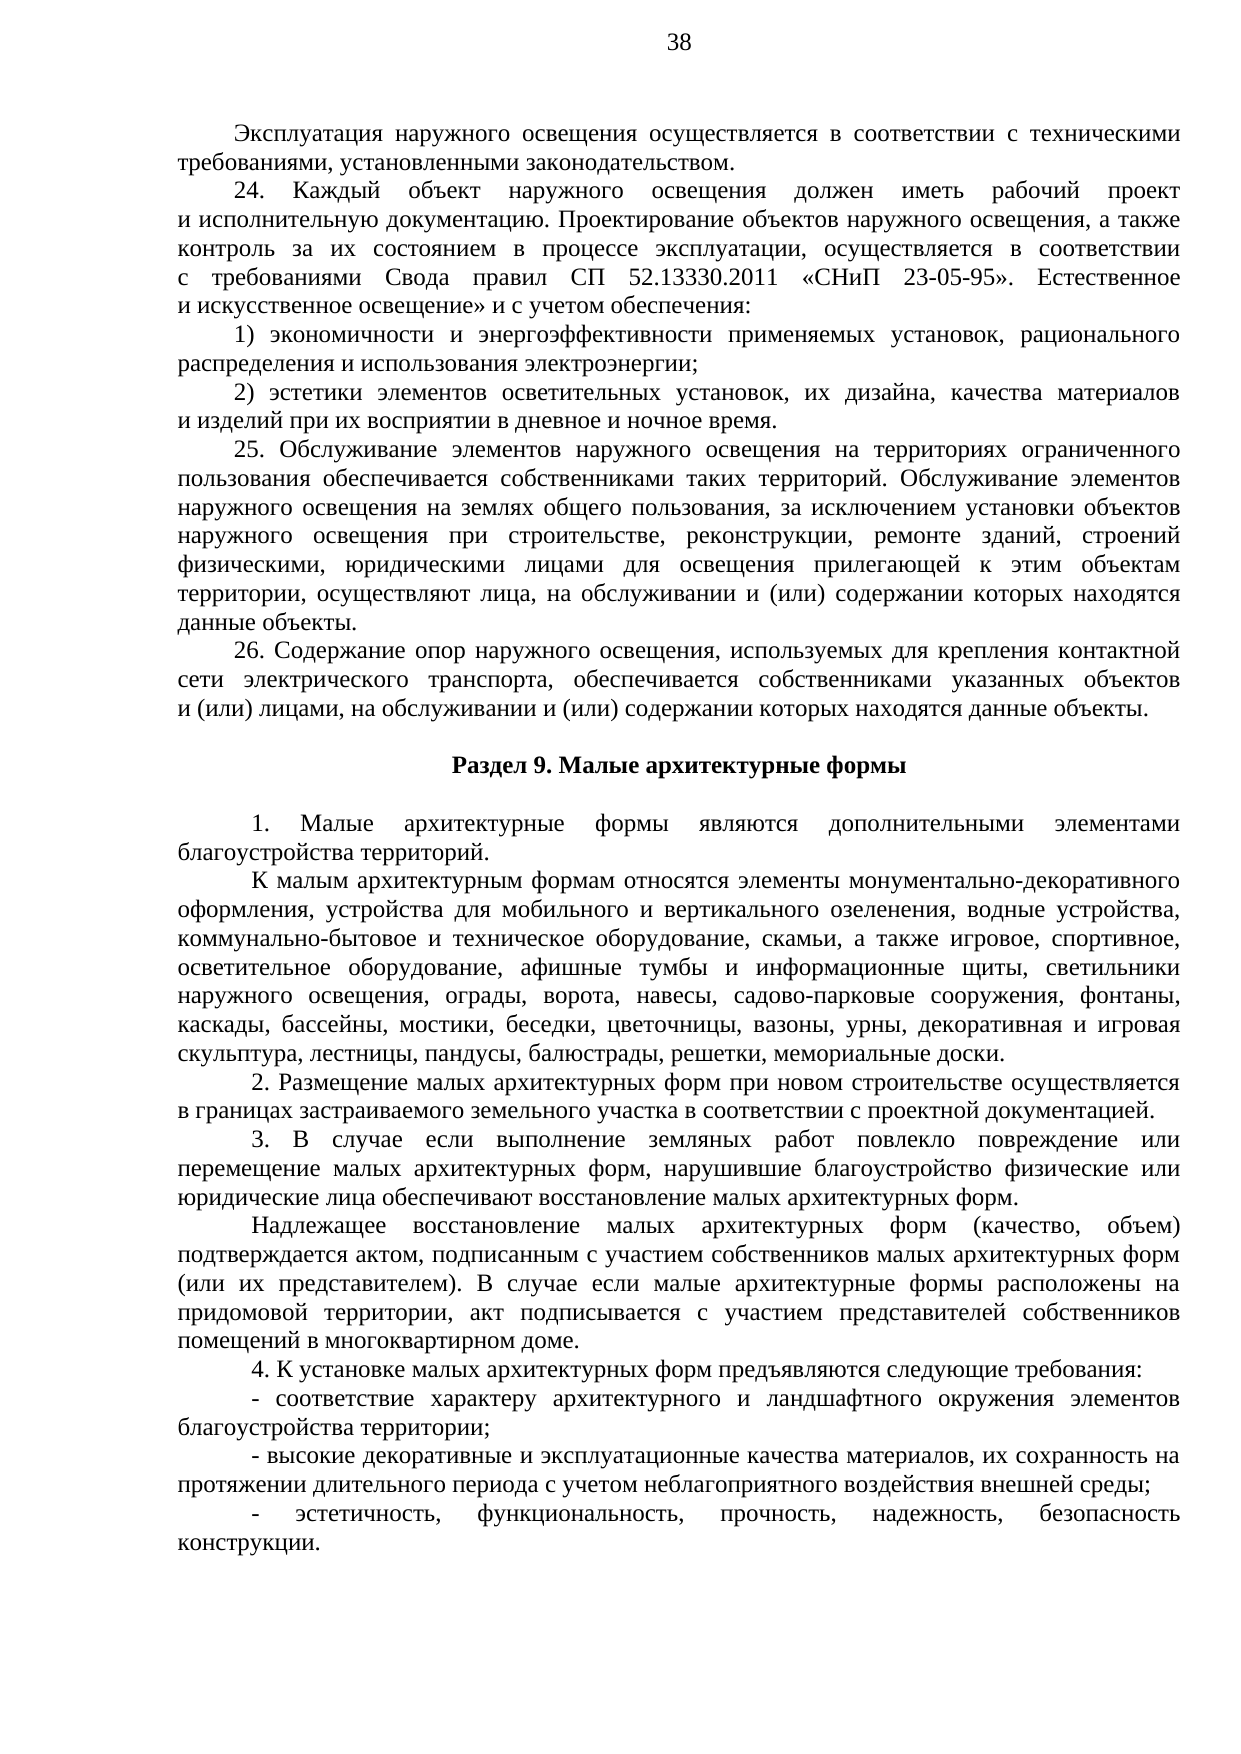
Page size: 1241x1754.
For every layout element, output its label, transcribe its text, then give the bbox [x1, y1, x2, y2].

text 1) экономичности и энергоэффективности применяемых установок, рационального распределения и использования электроэнергии; [177, 319, 1181, 377]
text Эксплуатация наружного освещения осуществляется в соответствии с техническими требованиями, установленными законодательством. [177, 118, 1181, 176]
text 24. Каждый объект наружного освещения должен иметь рабочий проект и исполнительную документацию. Проектирование объектов наружного освещения, а также контроль за их состоянием в процессе эксплуатации, осуществляется в соответствии с требованиями Свода правил СП 52.13330.2011 «СНиП 23-05-95». Естественное и искусственное освещение» и с учетом обеспечения: [177, 176, 1181, 319]
text 25. Обслуживание элементов наружного освещения на территориях ограниченного пользования обеспечивается собственниками таких территорий. Обслуживание элементов наружного освещения на землях общего пользования, за исключением установки объектов наружного освещения при строительстве, реконструкции, ремонте зданий, строений физическими, юридическими лицами для освещения прилегающей к этим объектам территории, осуществляют лица, на обслуживании и (или) содержании которых находятся данные объекты. [177, 434, 1181, 636]
text - высокие декоративные и эксплуатационные качества материалов, их сохранность на протяжении длительного периода с учетом неблагоприятного воздействия внешней среды; [177, 1441, 1181, 1498]
text 2. Размещение малых архитектурных форм при новом строительстве осуществляется в границах застраиваемого земельного участка в соответствии с проектной документацией. [177, 1067, 1181, 1124]
text - эстетичность, функциональность, прочность, надежность, безопасность конструкции. [177, 1498, 1181, 1556]
text 4. К установке малых архитектурных форм предъявляются следующие требования: [177, 1354, 1181, 1383]
text 1. Малые архитектурные формы являются дополнительными элементами благоустройства территорий. [177, 808, 1181, 866]
text 2) эстетики элементов осветительных установок, их дизайна, качества материалов и изделий при их восприятии в дневное и ночное время. [177, 377, 1181, 434]
text К малым архитектурным формам относятся элементы монументально-декоративного оформления, устройства для мобильного и вертикального озеленения, водные устройства, коммунально-бытовое и техническое оборудование, скамьи, а также игровое, спортивное, осветительное оборудование, афишные тумбы и информационные щиты, светильники наружного освещения, ограды, ворота, навесы, садово-парковые сооружения, фонтаны, каскады, бассейны, мостики, беседки, цветочницы, вазоны, урны, декоративная и игровая скульптура, лестницы, пандусы, балюстрады, решетки, мемориальные доски. [177, 866, 1181, 1067]
text - соответствие характеру архитектурного и ландшафтного окружения элементов благоустройства территории; [177, 1383, 1181, 1441]
text Надлежащее восстановление малых архитектурных форм (качество, объем) подтверждается актом, подписанным с участием собственников малых архитектурных форм (или их представителем). В случае если малые архитектурные формы расположены на придомовой территории, акт подписывается с участием представителей собственников помещений в многоквартирном доме. [177, 1211, 1181, 1354]
text 26. Содержание опор наружного освещения, используемых для крепления контактной сети электрического транспорта, обеспечивается собственниками указанных объектов и (или) лицами, на обслуживании и (или) содержании которых находятся данные объекты. [177, 636, 1181, 722]
text 3. В случае если выполнение земляных работ повлекло повреждение или перемещение малых архитектурных форм, нарушившие благоустройство физические или юридические лица обеспечивают восстановление малых архитектурных форм. [177, 1124, 1181, 1211]
text Раздел 9. Малые архитектурные формы [177, 751, 1181, 779]
